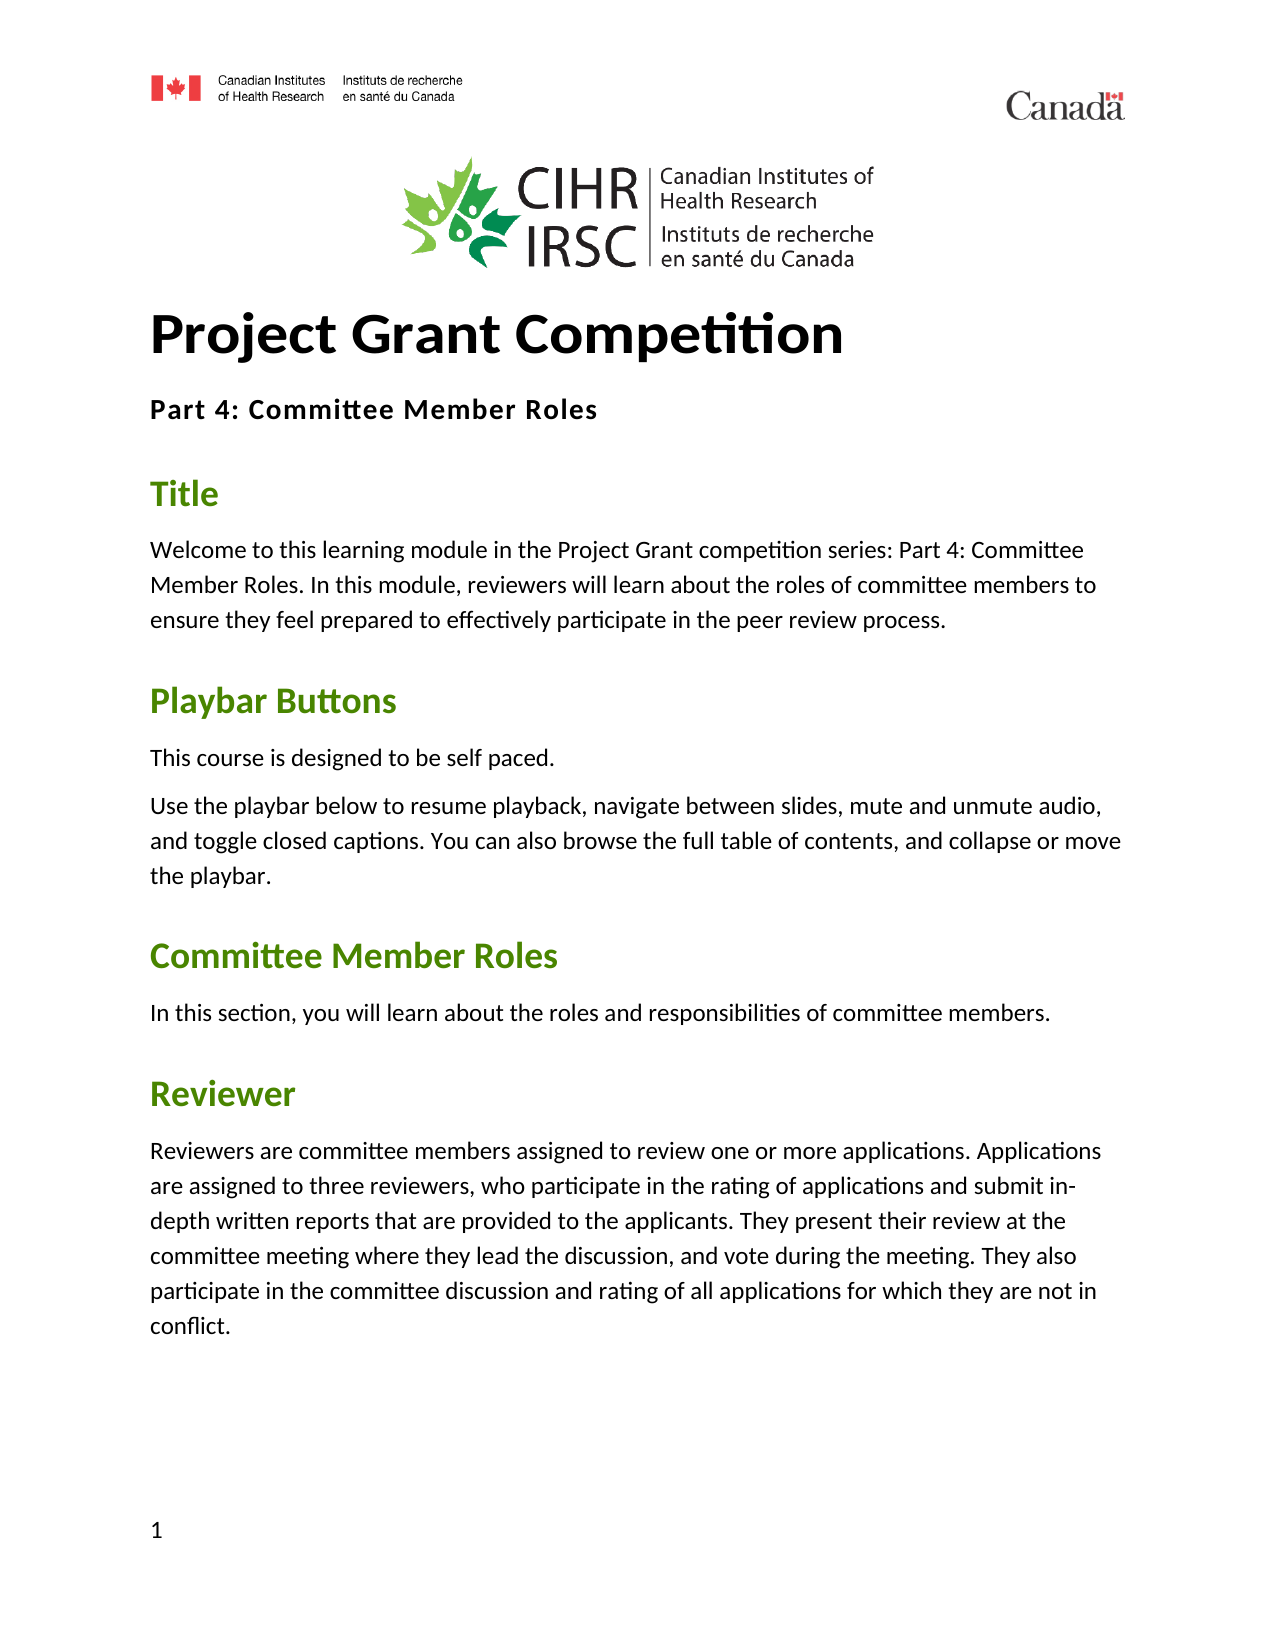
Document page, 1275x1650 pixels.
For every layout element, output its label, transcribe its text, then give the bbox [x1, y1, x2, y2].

subtitle Reviewer [150, 1070, 1125, 1116]
title Project Grant Competition [150, 297, 1125, 368]
picture [401, 156, 874, 268]
subtitle Playbar Buttons [150, 677, 1125, 723]
subtitle Committee Member Roles [150, 932, 1125, 978]
text Reviewers are committee members assigned to review one or more applications. Applications are assigned to three reviewers, who participate in the rating of applications and submit in-depth written reports that are provided to the applicants. They present their review at the committee meeting where they lead the discussion, and vote during the meeting. They also participate in the committee discussion and rating of all applications for which they are not in conflict. [150, 1135, 1125, 1341]
subtitle Part 4: Committee Member Roles [150, 391, 1125, 427]
text This course is designed to be self paced. [150, 742, 1125, 773]
subtitle Title [150, 469, 1125, 515]
picture [995, 76, 1133, 136]
text In this section, you will learn about the roles and responsibilities of committee members. [150, 998, 1125, 1028]
picture [150, 75, 466, 102]
text Use the playbar below to resume playback, navigate between slides, mute and unmute audio, and toggle closed captions. You can also browse the full table of contents, and collapse or move the playbar. [150, 790, 1125, 890]
text Welcome to this learning module in the Project Grant competition series: Part 4: Committee Member Roles. In this module, reviewers will learn about the roles of committee members to ensure they feel prepared to effectively participate in the peer review process. [150, 535, 1125, 635]
